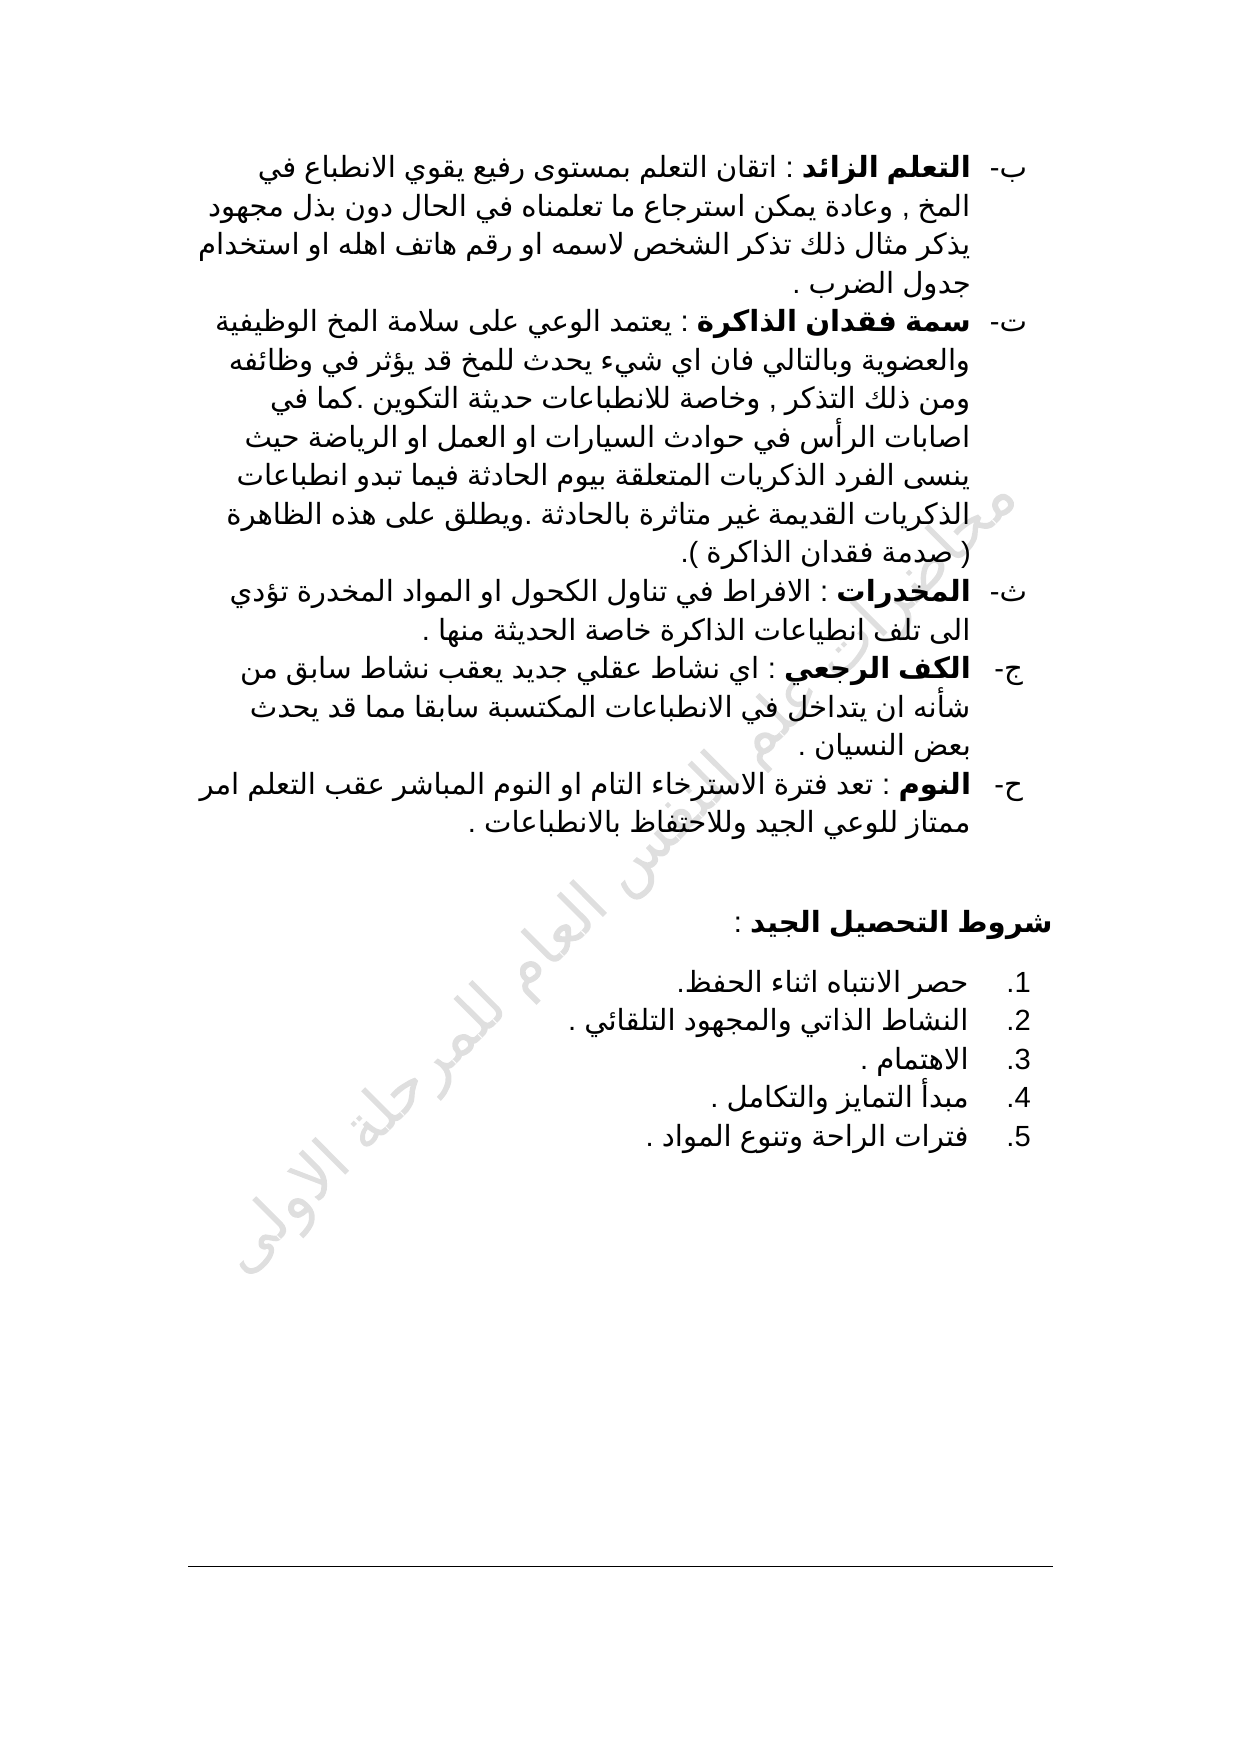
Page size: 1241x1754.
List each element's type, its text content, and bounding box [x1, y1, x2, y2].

list الكف الرجعي : اي نشاط عقلي جديد يعقب نشاط سابق من شأنه ان يتداخل في الانطباعات المكتسبة سابقا مما قد يحدث بعض النسيان . [187, 651, 1008, 762]
list فترات الراحة وتنوع المواد . [187, 1119, 1006, 1153]
list مبدأ التمايز والتكامل . [187, 1081, 1006, 1114]
list النوم : تعد فترة الاسترخاء التام او النوم المباشر عقب التعلم امر ممتاز للوعي الجيد وللاحتفاظ بالانطباعات . [187, 767, 1008, 839]
list سمة فقدان الذاكرة : يعتمد الوعي على سلامة المخ الوظيفية والعضوية وبالتالي فان اي شيء يحدث للمخ قد يؤثر في وظائفه ومن ذلك التذكر , وخاصة للانطباعات حديثة التكوين .كما في اصابات الرأس في حوادث السيارات او العمل او الرياضة حيث ينسى الفرد الذكريات المتعلقة بيوم الحادثة فيما تبدو انطباعات الذكريات القديمة غير متاثرة بالحادثة .ويطلق على هذه الظاهرة ( صدمة فقدان الذاكرة ). [187, 304, 1008, 569]
list النشاط الذاتي والمجهود التلقائي . [187, 1003, 1006, 1037]
list الاهتمام . [187, 1042, 1006, 1076]
list حصر الانتباه اثناء الحفظ. [187, 965, 1006, 998]
text شروط التحصيل الجيد : [187, 906, 1053, 939]
list التعلم الزائد : اتقان التعلم بمستوى رفيع يقوي الانطباع في المخ , وعادة يمكن استرجاع ما تعلمناه في الحال دون بذل مجهود يذكر مثال ذلك تذكر الشخص لاسمه او رقم هاتف اهله او استخدام جدول الضرب . [187, 150, 1008, 299]
list المخدرات : الافراط في تناول الكحول او المواد المخدرة تؤدي الى تلف انطياعات الذاكرة خاصة الحديثة منها . [187, 574, 1008, 646]
